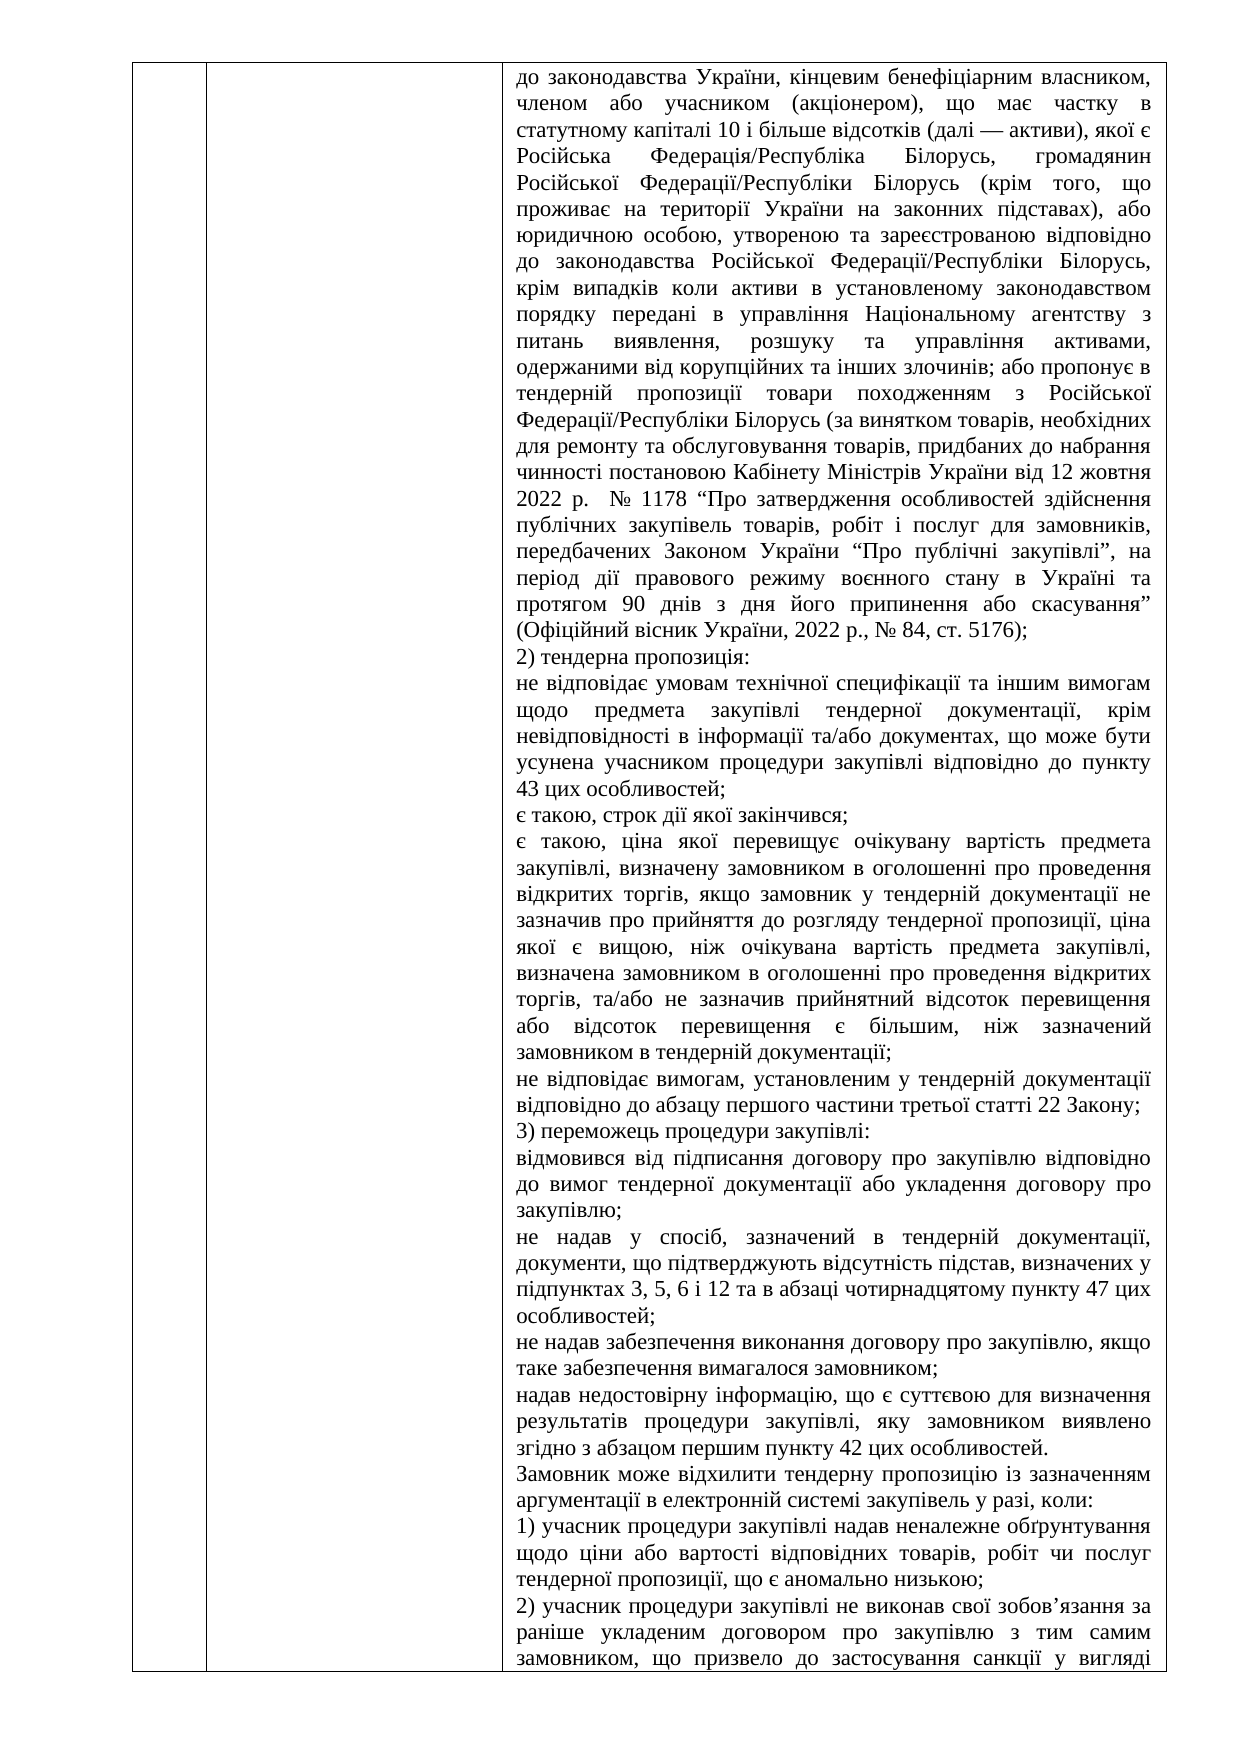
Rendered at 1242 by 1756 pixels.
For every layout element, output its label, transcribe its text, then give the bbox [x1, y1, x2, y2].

table_cell 3 [133, 63, 206, 1671]
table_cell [503, 63, 1166, 1671]
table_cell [207, 63, 502, 1671]
